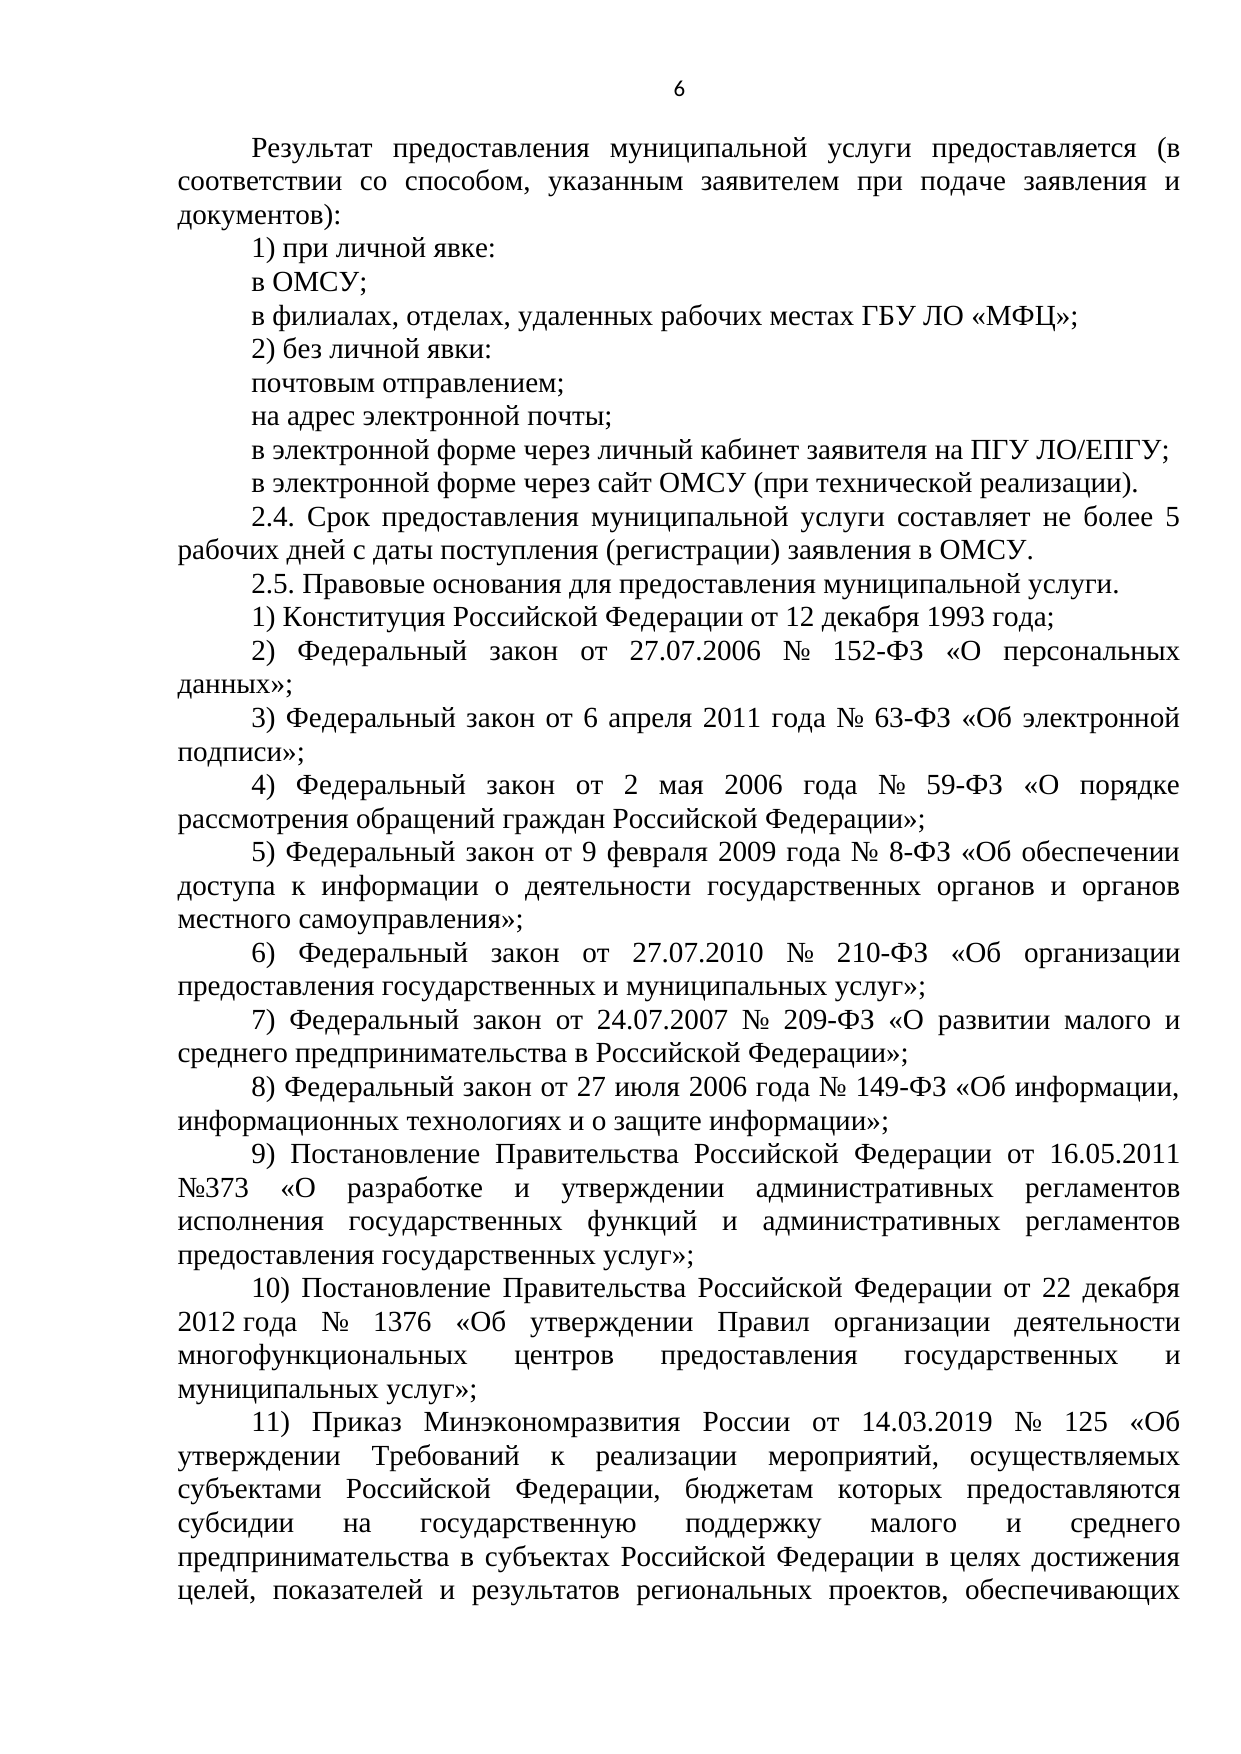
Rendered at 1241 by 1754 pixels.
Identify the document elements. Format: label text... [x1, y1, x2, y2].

text 4) Федеральный закон от 2 мая 2006 года № 59-ФЗ «О порядке рассмотрения обращений граждан Российской Федерации»; [177, 767, 1181, 834]
text 5) Федеральный закон от 9 февраля 2009 года № 8-ФЗ «Об обеспечении доступа к информации о деятельности государственных органов и органов местного самоуправления»; [177, 834, 1181, 935]
text 7) Федеральный закон от 24.07.2007 № 209-ФЗ «О развитии малого и среднего предпринимательства в Российской Федерации»; [177, 1002, 1181, 1069]
text 2) Федеральный закон от 27.07.2006 № 152-ФЗ «О персональных данных»; [177, 633, 1181, 700]
text 3) Федеральный закон от 6 апреля 2011 года № 63-ФЗ «Об электронной подписи»; [177, 700, 1181, 767]
text 8) Федеральный закон от 27 июля 2006 года № 149-ФЗ «Об информации, информационных технологиях и о защите информации»; [177, 1069, 1181, 1136]
text на адрес электронной почты; [177, 398, 1181, 432]
text 9) Постановление Правительства Российской Федерации от 16.05.2011 №373 «О разработке и утверждении административных регламентов исполнения государственных функций и административных регламентов предоставления государственных услуг»; [177, 1136, 1181, 1270]
text почтовым отправлением; [177, 365, 1181, 398]
text в ОМСУ; [177, 264, 1181, 298]
text 10) Постановление Правительства Российской Федерации от 22 декабря 2012 года № 1376 «Об утверждении Правил организации деятельности многофункциональных центров предоставления государственных и муниципальных услуг»; [177, 1270, 1181, 1404]
text в электронной форме через сайт ОМСУ (при технической реализации). [177, 465, 1181, 499]
text 6) Федеральный закон от 27.07.2010 № 210-ФЗ «Об организации предоставления государственных и муниципальных услуг»; [177, 935, 1181, 1002]
text 1) Конституция Российской Федерации от 12 декабря 1993 года; [177, 599, 1181, 633]
text 2) без личной явки: [177, 331, 1181, 365]
text Результат предоставления муниципальной услуги предоставляется (в соответствии со способом, указанным заявителем при подаче заявления и документов): [177, 130, 1181, 231]
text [177, 1404, 1181, 1606]
text в электронной форме через личный кабинет заявителя на ПГУ ЛО/ЕПГУ; [177, 432, 1181, 465]
text 2.4. Срок предоставления муниципальной услуги составляет не более 5 рабочих дней с даты поступления (регистрации) заявления в ОМСУ. [177, 499, 1181, 566]
text 2.5. Правовые основания для предоставления муниципальной услуги. [177, 566, 1181, 599]
text в филиалах, отделах, удаленных рабочих местах ГБУ ЛО «МФЦ»; [177, 298, 1181, 331]
text 1) при личной явке: [177, 231, 1181, 264]
